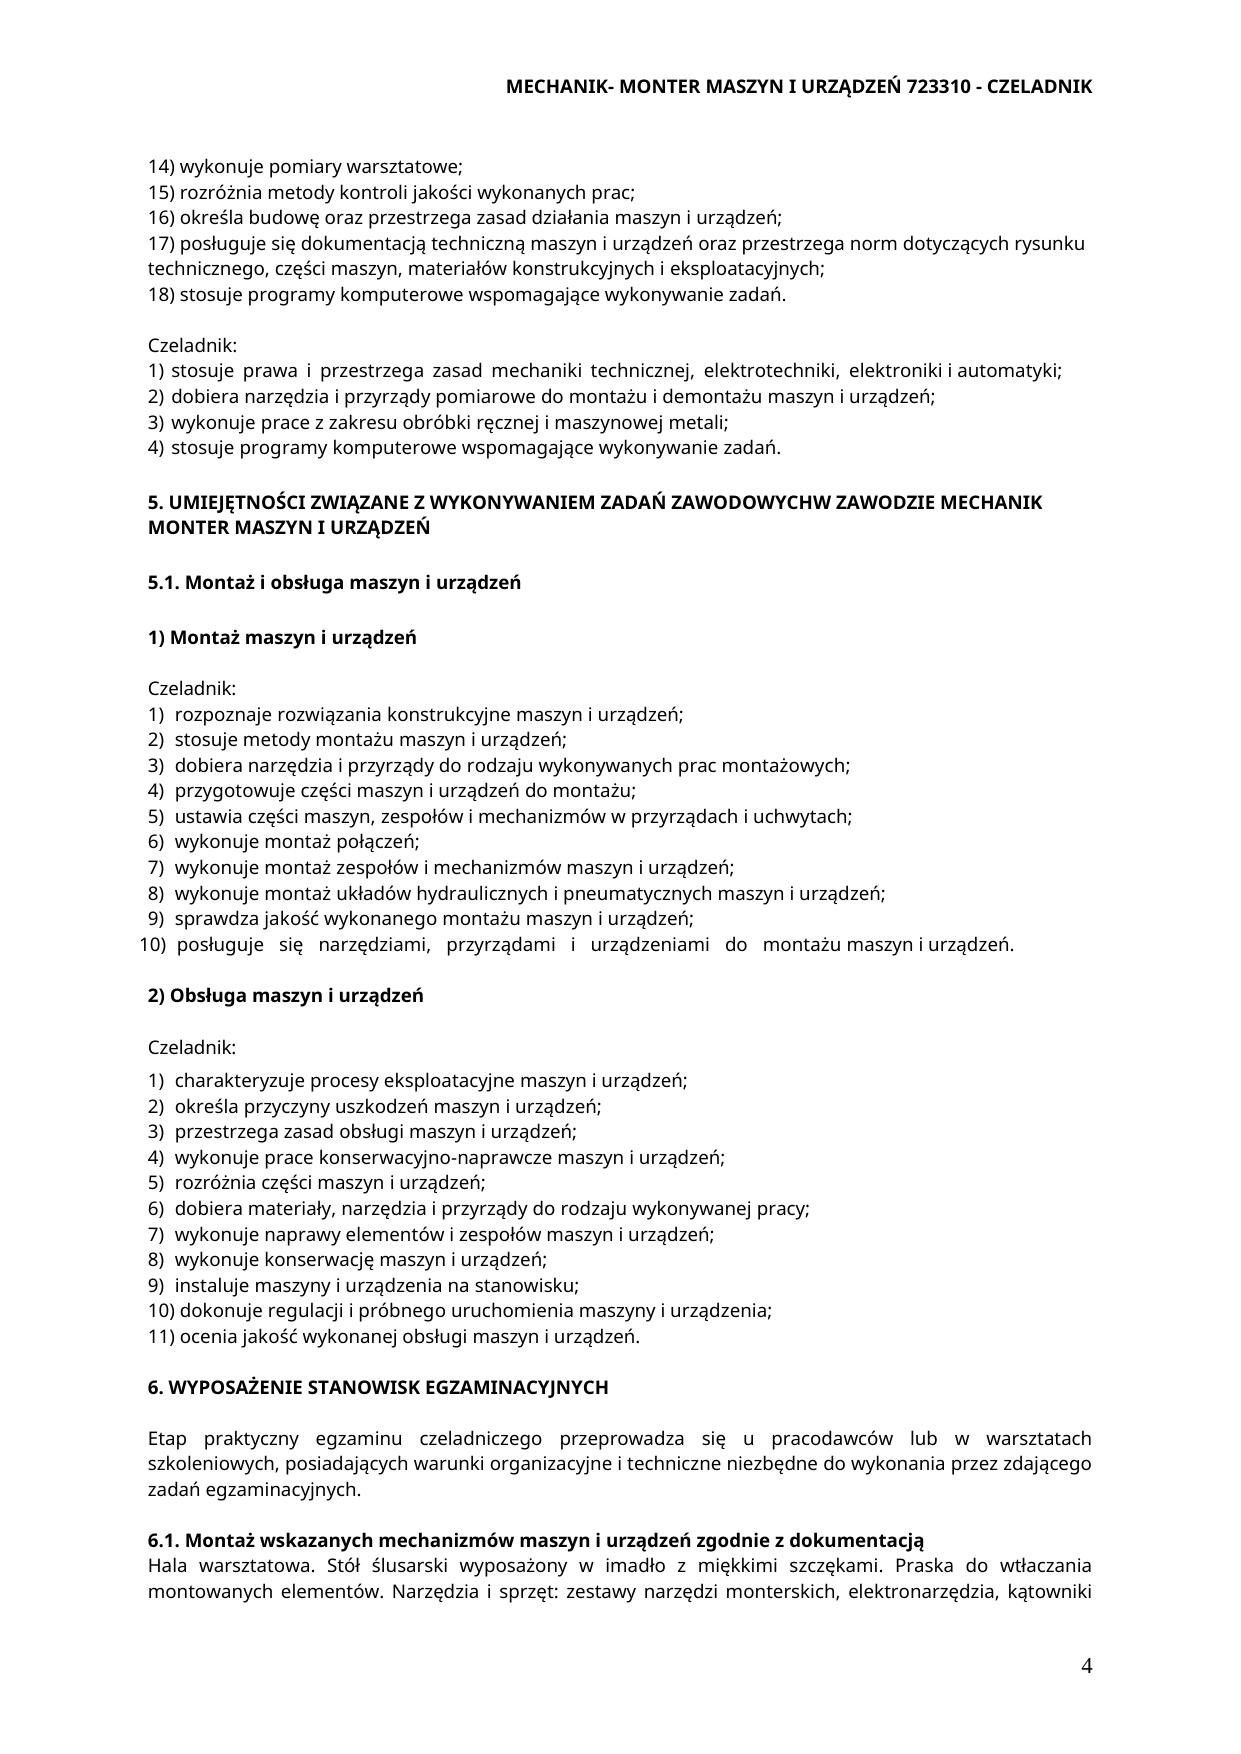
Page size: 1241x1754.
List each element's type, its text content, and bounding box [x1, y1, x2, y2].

text 9) sprawdza jakość wykonanego montażu maszyn i urządzeń; [148, 905, 1093, 931]
text 2) stosuje metody montażu maszyn i urządzeń; [148, 726, 1093, 752]
text 7) wykonuje montaż zespołów i mechanizmów maszyn i urządzeń; [148, 854, 1093, 880]
text 6) dobiera materiały, narzędzia i przyrządy do rodzaju wykonywanej pracy; [148, 1195, 1093, 1221]
text 2) Obsługa maszyn i urządzeń [148, 983, 1093, 1008]
text 11) ocenia jakość wykonanej obsługi maszyn i urządzeń. [148, 1323, 750, 1348]
text 4) stosuje programy komputerowe wspomagające wykonywanie zadań. [148, 434, 1093, 460]
text 4) wykonuje prace konserwacyjno-naprawcze maszyn i urządzeń; [148, 1144, 1093, 1170]
text 6.1. Montaż wskazanych mechanizmów maszyn i urządzeń zgodnie z dokumentacją [148, 1527, 1093, 1553]
text 9) instaluje maszyny i urządzenia na stanowisku; [148, 1272, 1093, 1297]
text 16) określa budowę oraz przestrzega zasad działania maszyn i urządzeń; [148, 205, 1093, 230]
text 3) dobiera narzędzia i przyrządy do rodzaju wykonywanych prac montażowych; [148, 752, 1093, 777]
text 6. WYPOSAŻENIE STANOWISK EGZAMINACYJNYCH [148, 1374, 1093, 1399]
text 1) Montaż maszyn i urządzeń [148, 624, 1093, 649]
text 3) przestrzega zasad obsługi maszyn i urządzeń; [148, 1118, 1093, 1144]
text 1) stosuje prawa i przestrzega zasad mechaniki technicznej, elektrotechniki, elektroniki i automatyki; [148, 358, 1093, 383]
text 7) wykonuje naprawy elementów i zespołów maszyn i urządzeń; [148, 1221, 1093, 1246]
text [148, 1553, 1093, 1604]
text 17) posługuje się dokumentacją techniczną maszyn i urządzeń oraz przestrzega norm dotyczących rysunku technicznego, części maszyn, materiałów konstrukcyjnych i eksploatacyjnych; [148, 230, 1093, 281]
text 14) wykonuje pomiary warsztatowe; [148, 154, 1093, 179]
text Czeladnik: [148, 1034, 1085, 1060]
text 1) rozpoznaje rozwiązania konstrukcyjne maszyn i urządzeń; [148, 701, 1093, 726]
text 5.1. Montaż i obsługa maszyn i urządzeń [148, 569, 1093, 595]
text 5. UMIEJĘTNOŚCI ZWIĄZANE Z WYKONYWANIEM ZADAŃ ZAWODOWYCHW ZAWODZIE MECHANIK MONTER MASZYN I URZĄDZEŃ [148, 489, 1093, 540]
text Czeladnik: [148, 332, 1093, 358]
text 5) ustawia części maszyn, zespołów i mechanizmów w przyrządach i uchwytach; [148, 803, 1093, 829]
text Czeladnik: [148, 675, 1085, 701]
text 18) stosuje programy komputerowe wspomagające wykonywanie zadań. [148, 281, 1093, 307]
text 2) dobiera narzędzia i przyrządy pomiarowe do montażu i demontażu maszyn i urządzeń; [148, 383, 1093, 409]
text 3) wykonuje prace z zakresu obróbki ręcznej i maszynowej metali; [148, 409, 1093, 434]
text 5) rozróżnia części maszyn i urządzeń; [148, 1170, 1093, 1195]
text 15) rozróżnia metody kontroli jakości wykonanych prac; [148, 179, 1093, 205]
text 6) wykonuje montaż połączeń; [148, 829, 1093, 854]
text 10) dokonuje regulacji i próbnego uruchomienia maszyny i urządzenia; [148, 1297, 1093, 1323]
text 8) wykonuje montaż układów hydraulicznych i pneumatycznych maszyn i urządzeń; [148, 880, 1093, 905]
text 2) określa przyczyny uszkodzeń maszyn i urządzeń; [148, 1093, 1093, 1118]
text Etap praktyczny egzaminu czeladniczego przeprowadza się u pracodawców lub w warsztatach szkoleniowych, posiadających warunki organizacyjne i techniczne niezbędne do wykonania przez zdającego zadań egzaminacyjnych. [148, 1425, 1093, 1502]
text 4) przygotowuje części maszyn i urządzeń do montażu; [148, 777, 1093, 803]
text 10) posługuje się narzędziami, przyrządami i urządzeniami do montażu maszyn i urządzeń. [100, 931, 1085, 957]
text 1) charakteryzuje procesy eksploatacyjne maszyn i urządzeń; [148, 1067, 1093, 1093]
text 8) wykonuje konserwację maszyn i urządzeń; [148, 1246, 1093, 1272]
